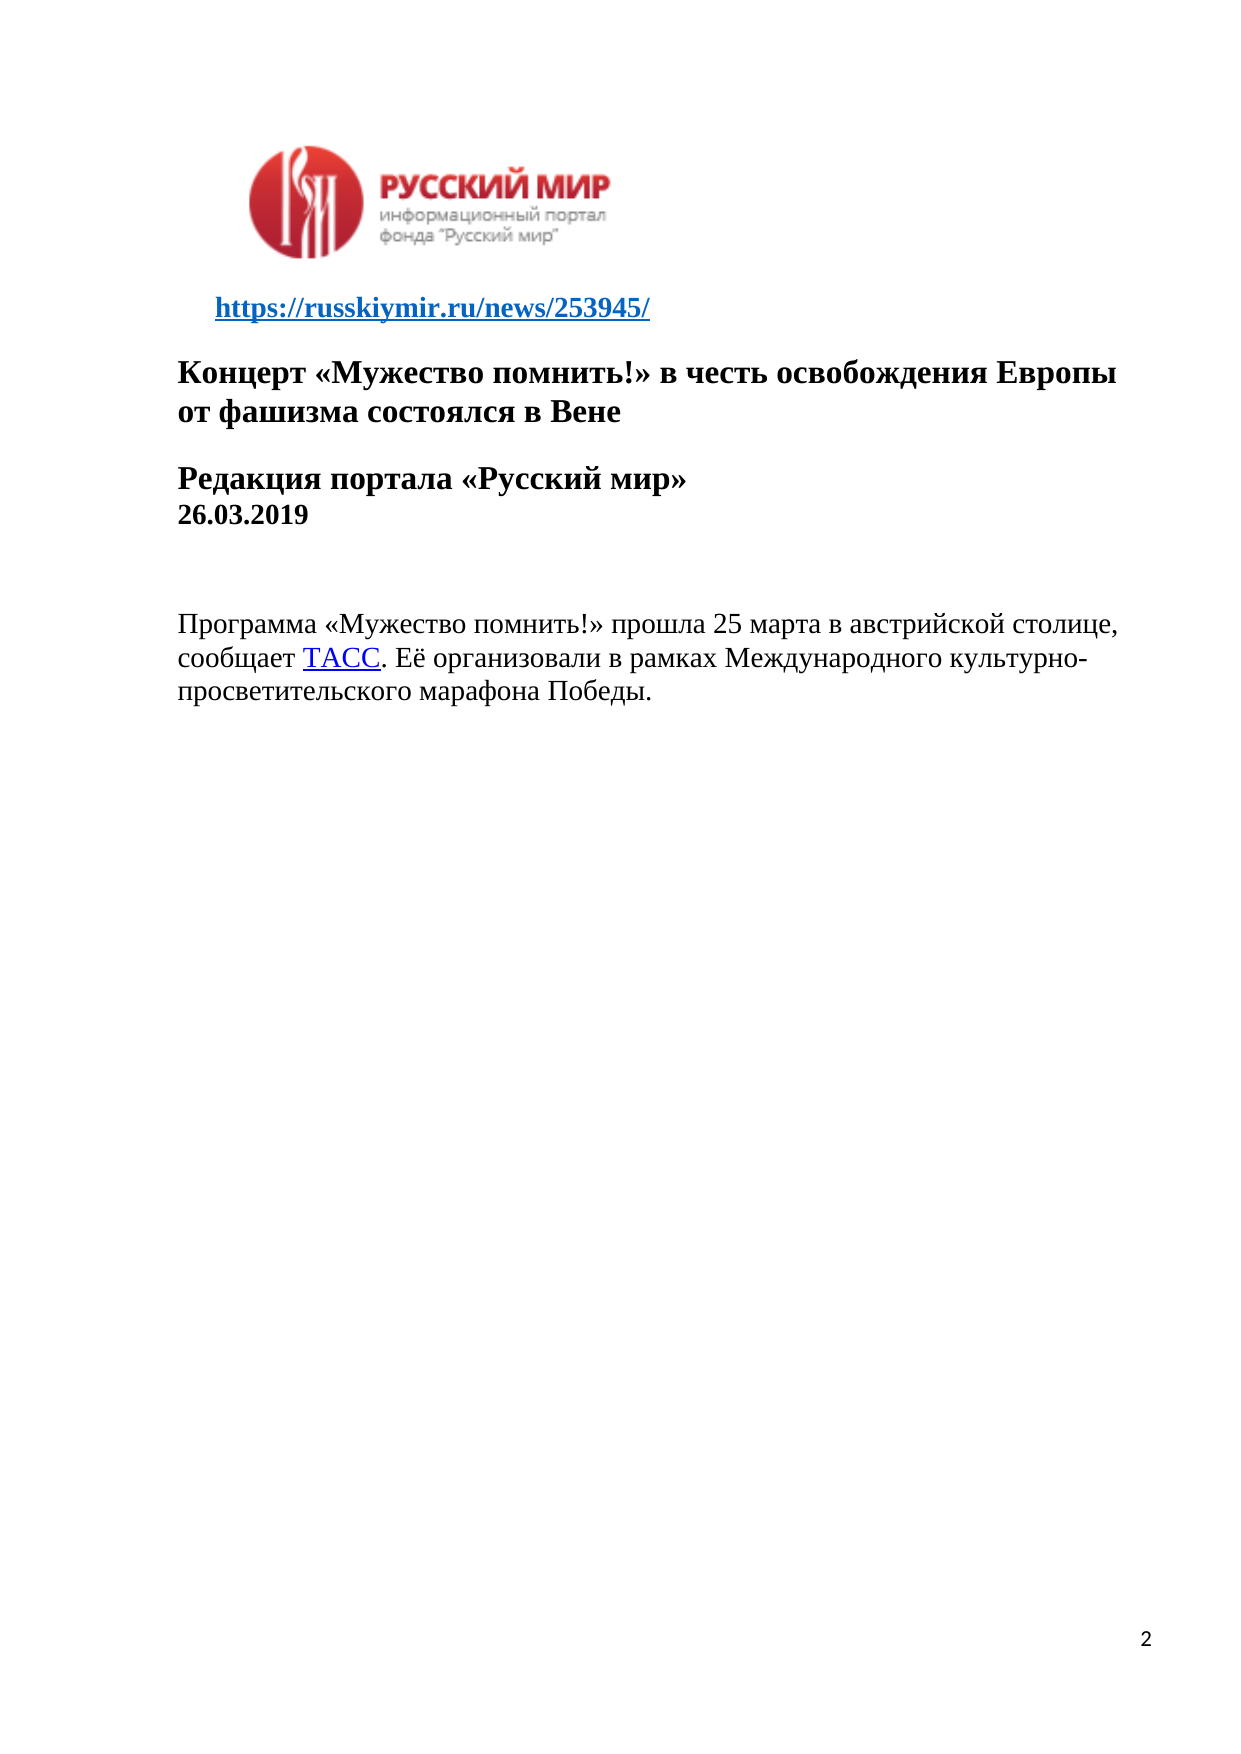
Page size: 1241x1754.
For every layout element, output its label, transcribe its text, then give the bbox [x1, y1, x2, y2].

picture [214, 118, 669, 275]
text Программа «Мужество помнить!» прошла 25 марта в австрийской столице, сообщает ТАСС. Её организовали в рамках Международного культурно-просветительского марафона Победы. [177, 606, 1152, 707]
text Редакция портала «Русский мир» 26.03.2019 [177, 458, 1152, 530]
text Концерт «Мужество помнить!» в честь освобождения Европы от фашизма состоялся в Вене [177, 353, 1152, 429]
text https://russkiymir.ru/news/253945/ [215, 290, 1152, 323]
